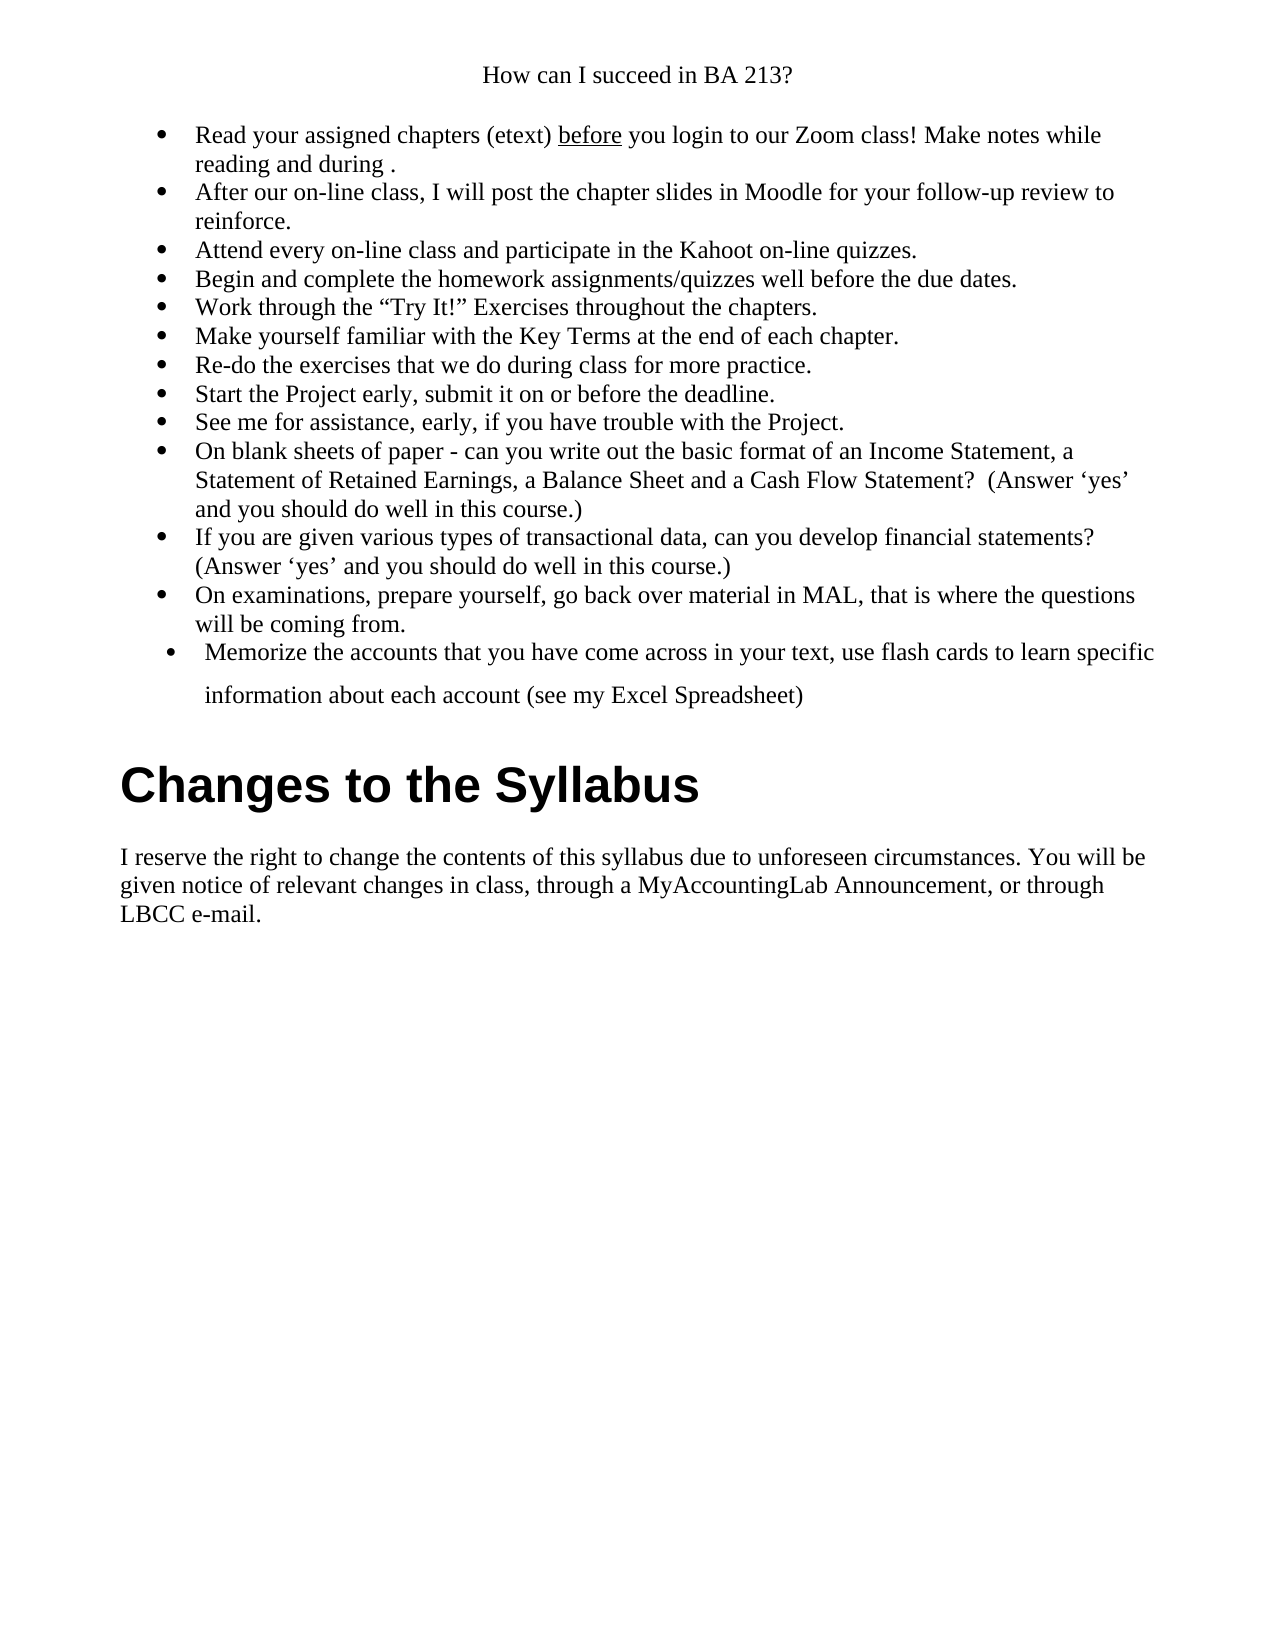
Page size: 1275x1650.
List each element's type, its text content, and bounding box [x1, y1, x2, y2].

list Start the Project early, submit it on or before the deadline. [157, 379, 1155, 407]
list If you are given various types of transactional data, can you develop financial statements? (Answer ‘yes’ and you should do well in this course.) [157, 522, 1155, 580]
list Work through the “Try It!” Exercises throughout the chapters. [157, 292, 1155, 321]
list On blank sheets of paper - can you write out the basic format of an Income Statement, a Statement of Retained Earnings, a Balance Sheet and a Cash Flow Statement? (Answer ‘yes’ and you should do well in this course.) [157, 436, 1155, 522]
list Make yourself familiar with the Key Terms at the end of each chapter. [157, 321, 1146, 350]
list Attend every on-line class and participate in the Kahoot on-line quizzes. [157, 235, 1155, 264]
text I reserve the right to change the contents of this syllabus due to unforeseen circumstances. You will be given notice of relevant changes in class, through a MyAccountingLab Announcement, or through LBCC e-mail. [120, 842, 1155, 928]
text How can I succeed in BA 213? [120, 60, 1155, 89]
list Re-do the exercises that we do during class for more practice. [157, 350, 1155, 379]
list Memorize the accounts that you have come across in your text, use flash cards to learn specific information about each account (see my Excel Spreadsheet) [167, 637, 1155, 709]
list After our on-line class, I will post the chapter slides in Moodle for your follow-up review to reinforce. [157, 177, 1155, 235]
list Read your assigned chapters (etext) before you login to our Zoom class! Make notes while reading and during . [157, 120, 1155, 177]
list Begin and complete the homework assignments/quizzes well before the due dates. [157, 264, 1155, 292]
subtitle Changes to the Syllabus [120, 755, 1155, 812]
list See me for assistance, early, if you have trouble with the Project. [157, 407, 1155, 436]
list On examinations, prepare yourself, go back over material in MAL, that is where the questions will be coming from. [157, 580, 1155, 637]
